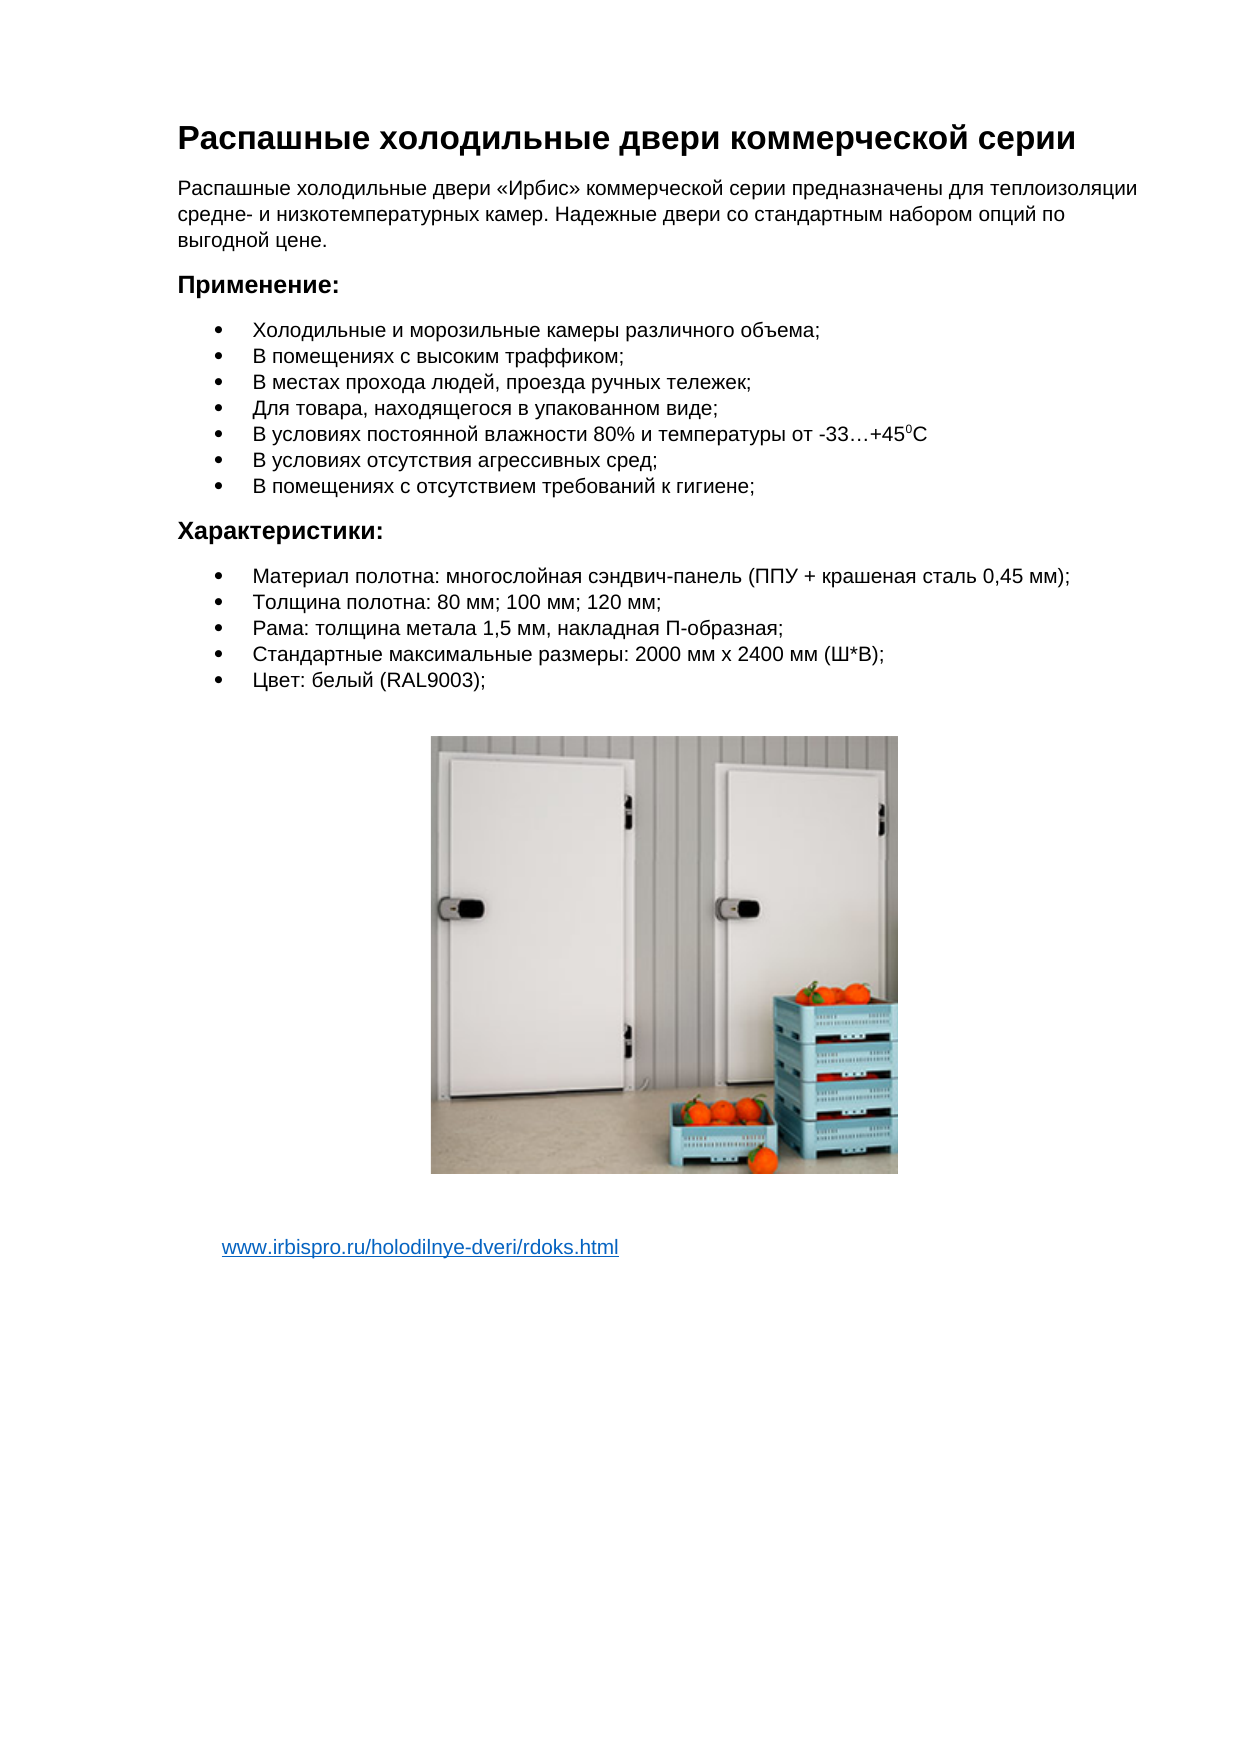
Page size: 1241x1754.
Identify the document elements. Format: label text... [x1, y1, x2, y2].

list Материал полотна: многослойная сэндвич-панель (ППУ + крашеная сталь 0,45 мм); [215, 564, 1152, 588]
text www.irbispro.ru/holodilnye-dveri/rdoks.html [177, 1235, 1152, 1259]
list Холодильные и морозильные камеры различного объема; [215, 318, 1152, 342]
text Распашные холодильные двери «Ирбис» коммерческой серии предназначены для теплоизоляции средне- и низкотемпературных камер. Надежные двери со стандартным набором опций по выгодной цене. [177, 176, 1152, 252]
list Толщина полотна: 80 мм; 100 мм; 120 мм; [215, 590, 1152, 614]
text Применение: [177, 270, 1152, 299]
list Стандартные максимальные размеры: 2000 мм х 2400 мм (Ш*В); [215, 642, 1152, 666]
text Распашные холодильные двери коммерческой серии [177, 118, 1152, 157]
list В помещениях с отсутствием требований к гигиене; [215, 474, 1152, 498]
list Рама: толщина метала 1,5 мм, накладная П-образная; [215, 616, 1152, 640]
picture [430, 736, 898, 1174]
list В условиях постоянной влажности 80% и температуры от -33…+450С [215, 422, 1152, 446]
list Цвет: белый (RAL9003); [215, 668, 1152, 692]
list В помещениях с высоким траффиком; [215, 344, 1152, 368]
list Для товара, находящегося в упакованном виде; [215, 396, 1152, 420]
list В условиях отсутствия агрессивных сред; [215, 448, 1152, 472]
text Характеристики: [177, 516, 1152, 545]
list В местах прохода людей, проезда ручных тележек; [215, 370, 1152, 394]
